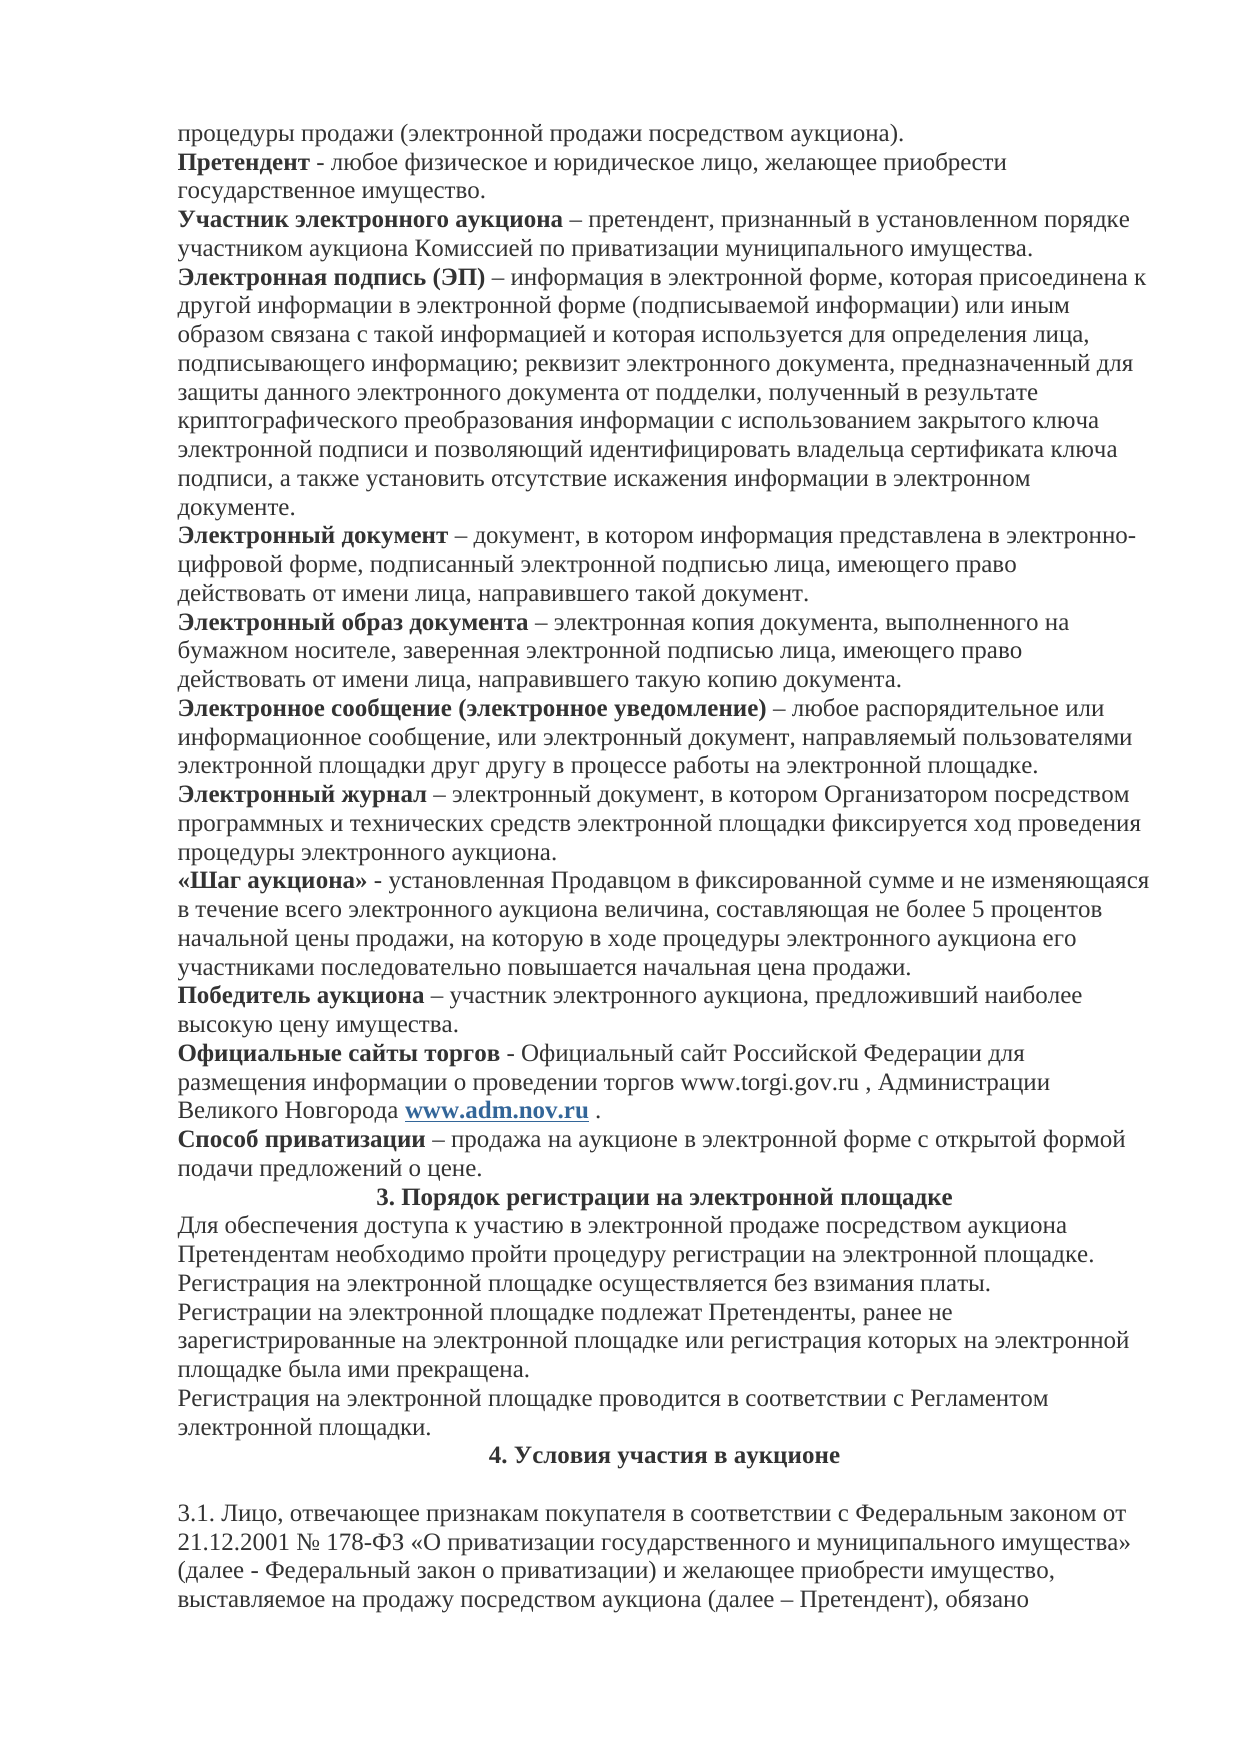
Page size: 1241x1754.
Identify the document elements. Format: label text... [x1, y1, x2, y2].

text 3. Порядок регистрации на электронной площадке [177, 1182, 1152, 1211]
text Для обеспечения доступа к участию в электронной продаже посредством аукциона Претендентам необходимо пройти процедуру регистрации на электронной площадке. Регистрация на электронной площадке осуществляется без взимания платы. Регистрации на электронной площадке подлежат Претенденты, ранее не зарегистрированные на электронной площадке или регистрация которых на электронной площадке была ими прекращена. Регистрация на электронной площадке проводится в соответствии с Регламентом электронной площадки. [177, 1211, 1152, 1441]
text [177, 1469, 1152, 1613]
text 4. Условия участия в аукционе [177, 1441, 1152, 1469]
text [177, 118, 1152, 1182]
